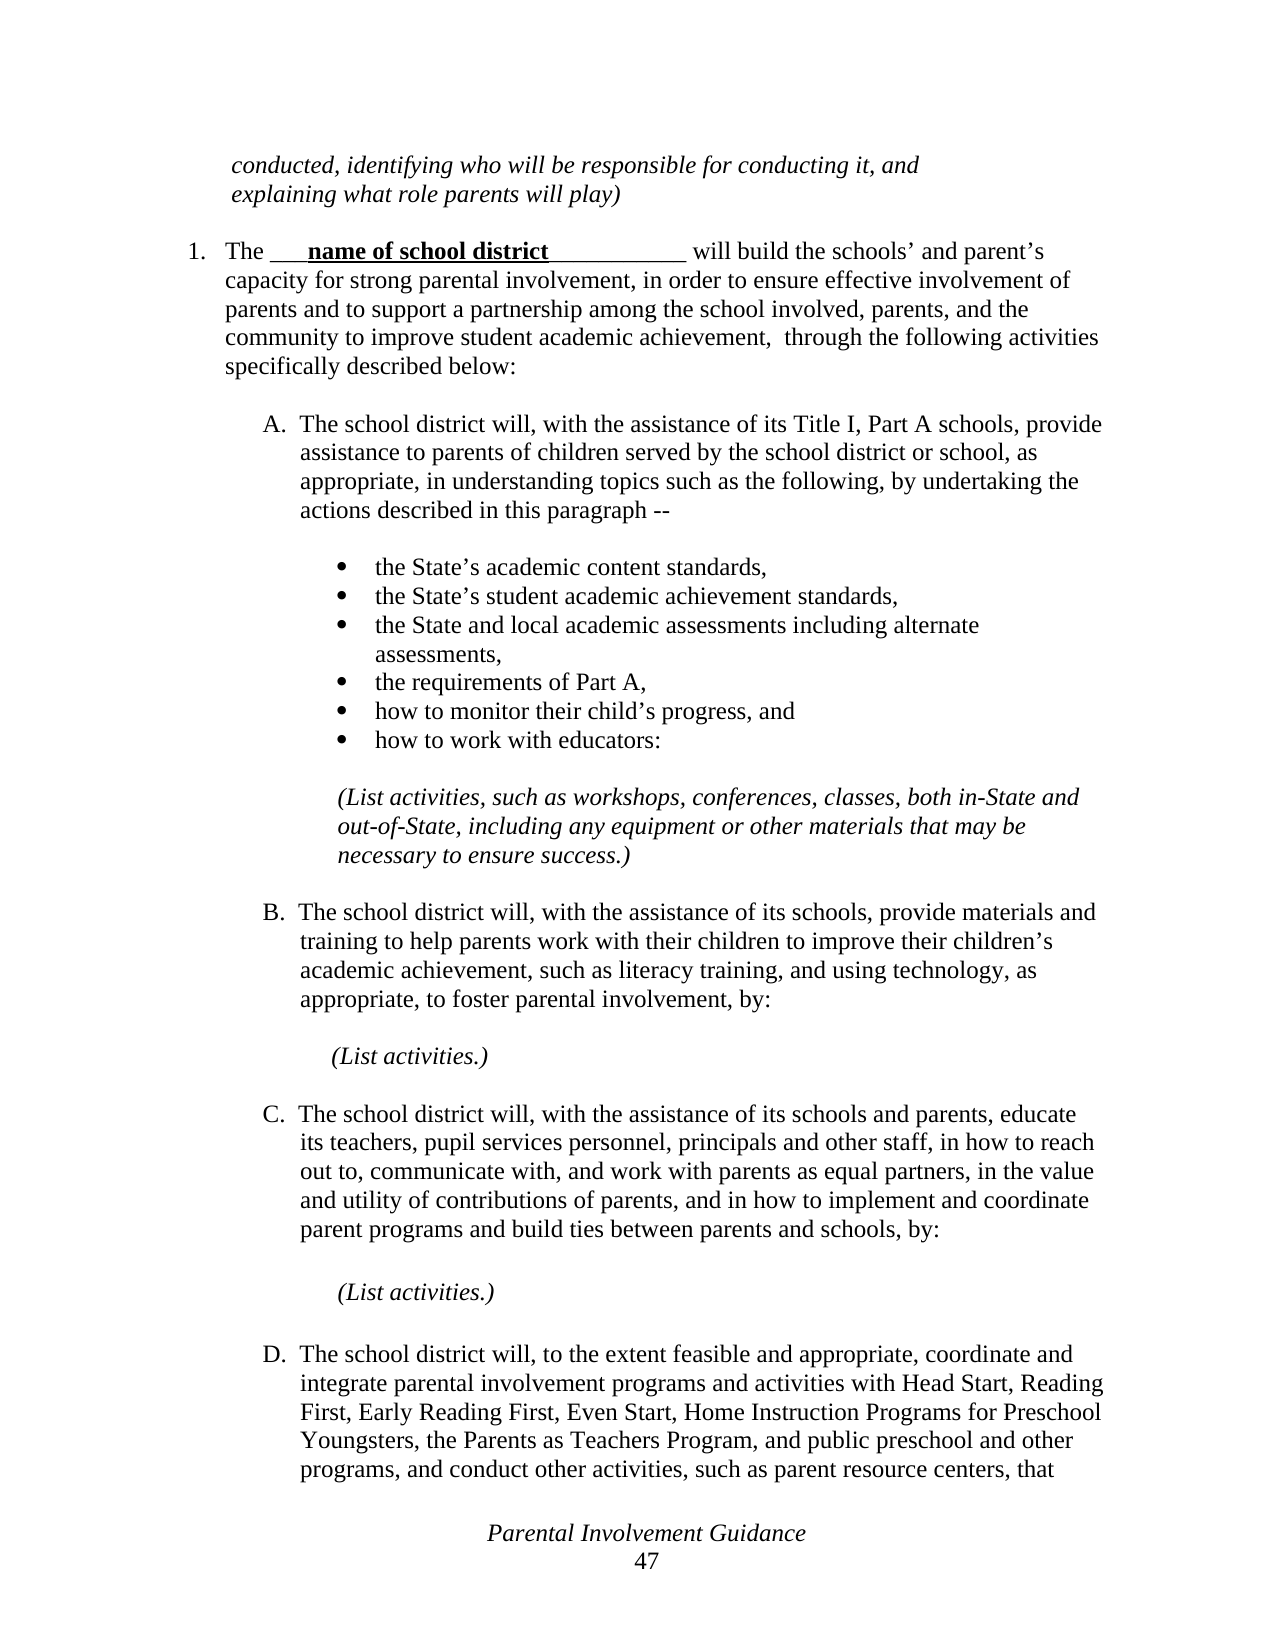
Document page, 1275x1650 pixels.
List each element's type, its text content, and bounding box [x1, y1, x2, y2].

text explaining what role parents will play) [231, 179, 1106, 207]
text B. The school district will, with the assistance of its schools, provide materials and training to help parents work with their children to improve their children’s academic achievement, such as literacy training, and using technology, as appropriate, to foster parental involvement, by: [262, 897, 1106, 1012]
text A. The school district will, with the assistance of its Title I, Part A schools, provide assistance to parents of children served by the school district or school, as appropriate, in understanding topics such as the following, by undertaking the actions described in this paragraph -- [262, 409, 1106, 524]
list The ___name of school district___________ will build the schools’ and parent’s capacity for strong parental involvement, in order to ensure effective involvement of parents and to support a partnership among the school involved, parents, and the community to improve student academic achievement, through the following activities specifically described below: [187, 236, 1106, 380]
list how to monitor their child’s progress, and [337, 696, 1106, 725]
text (List activities.) [262, 1041, 1106, 1070]
list the State’s academic content standards, [337, 552, 1106, 581]
text conducted, identifying who will be responsible for conducting it, and [231, 150, 1106, 179]
list the requirements of Part A, [337, 667, 1106, 696]
list how to work with educators: [337, 725, 1106, 754]
list the State and local academic assessments including alternate assessments, [337, 610, 1106, 667]
text (List activities, such as workshops, conferences, classes, both in-State and out-of-State, including any equipment or other materials that may be necessary to ensure success.) [337, 782, 1106, 869]
list the State’s student academic achievement standards, [337, 581, 1106, 610]
text (List activities.) [300, 1277, 1106, 1305]
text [262, 1339, 1106, 1483]
text C. The school district will, with the assistance of its schools and parents, educate its teachers, pupil services personnel, principals and other staff, in how to reach out to, communicate with, and work with parents as equal partners, in the value and utility of contributions of parents, and in how to implement and coordinate parent programs and build ties between parents and schools, by: [262, 1099, 1106, 1242]
